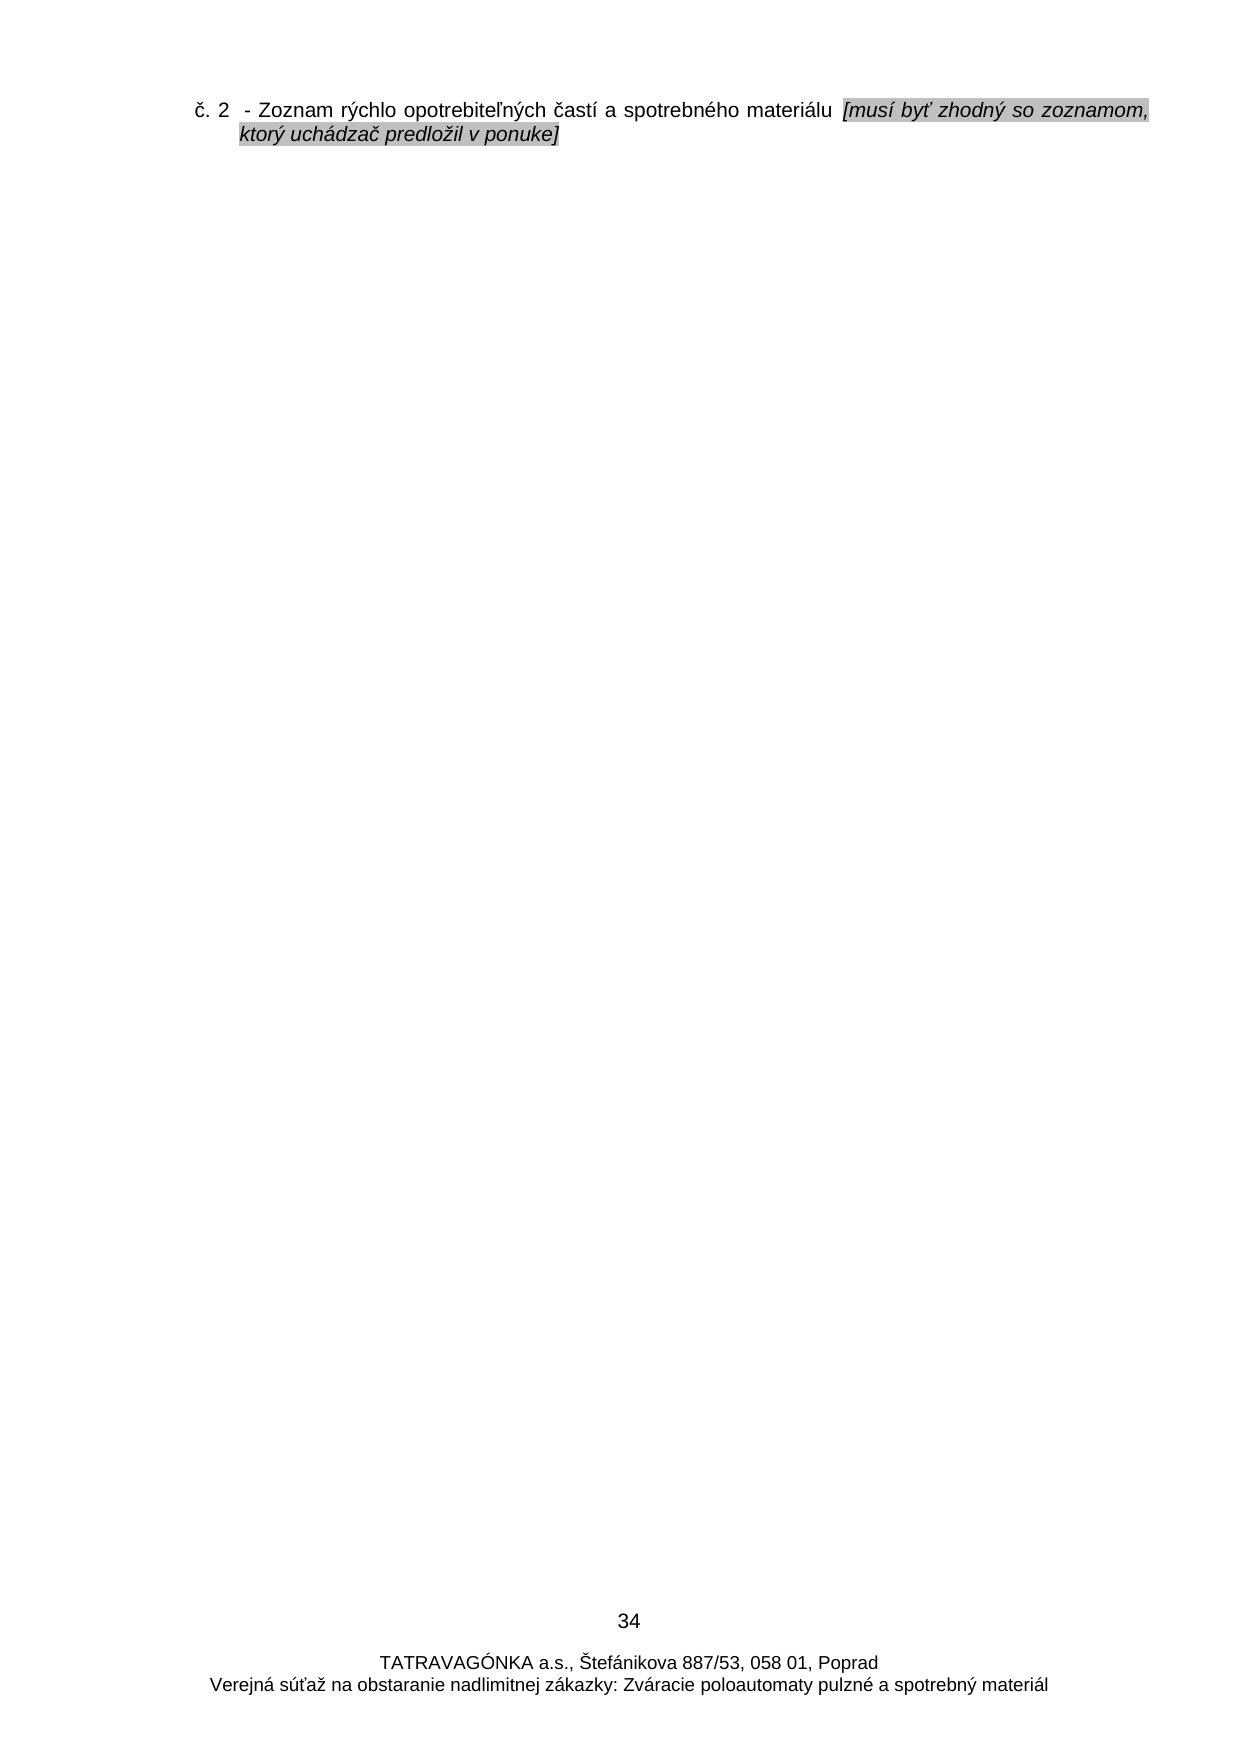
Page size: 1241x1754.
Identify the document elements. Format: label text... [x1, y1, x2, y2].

text č. 2 - Zoznam rýchlo opotrebiteľných častí a spotrebného materiálu [musí byť zhodný so zoznamom, ktorý uchádzač predložil v ponuke] [106, 98, 1152, 146]
